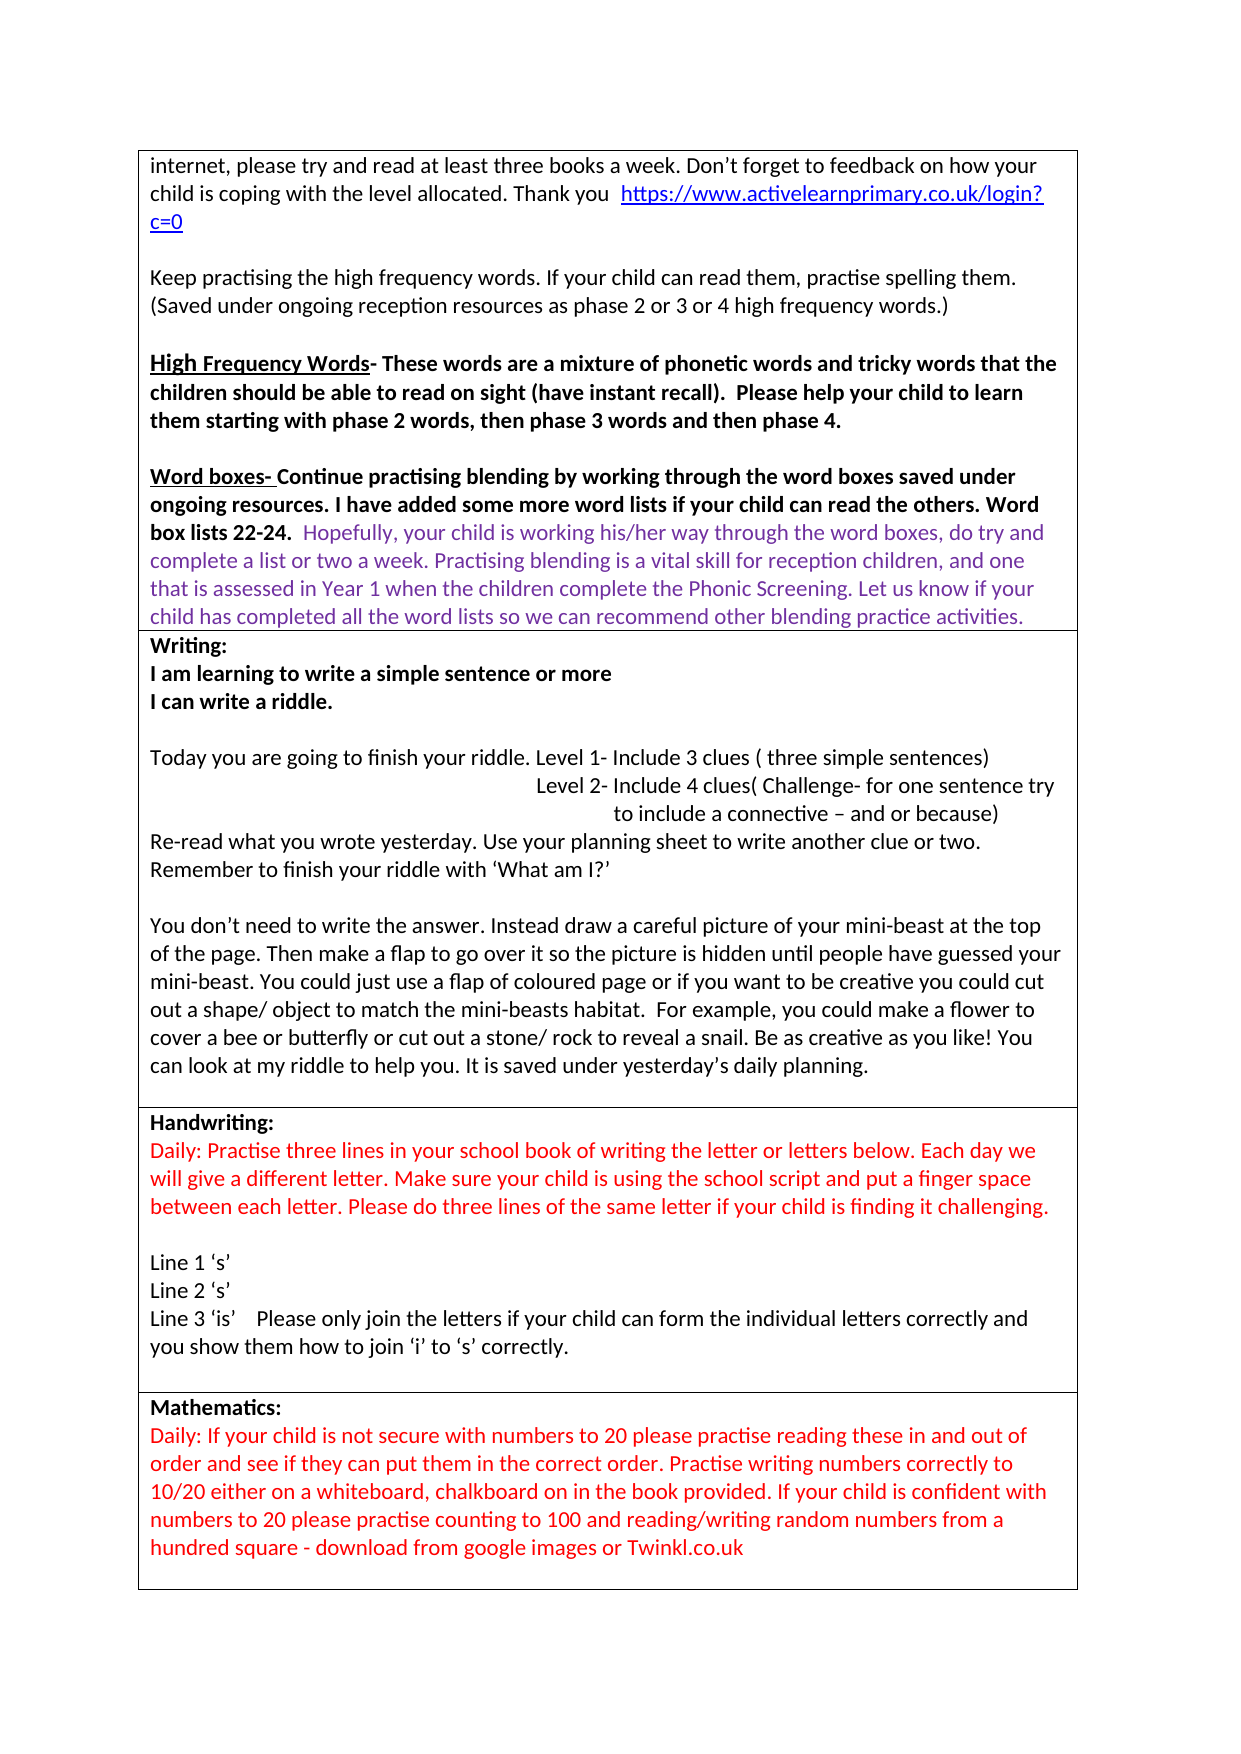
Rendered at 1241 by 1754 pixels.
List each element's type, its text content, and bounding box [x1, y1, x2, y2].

table_cell Handwriting: Daily: Practise three lines in your school book of writing the letter or letters below. Each day we will give a different letter. Make sure your child is using the school script and put a finger space between each letter. Please do three lines of the same letter if your child is finding it challenging. Line 1 ‘s’ Line 2 ‘s’ Line 3 ‘is’ Please only join the letters if your child can form the individual letters correctly and you show them how to join ‘i’ to ‘s’ correctly. [139, 1108, 1077, 1392]
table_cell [139, 151, 1077, 630]
table_cell Writing: I am learning to write a simple sentence or more I can write a riddle. Today you are going to finish your riddle. Level 1- Include 3 clues ( three simple sentences) Level 2- Include 4 clues( Challenge- for one sentence try to include a connective – and or because) Re-read what you wrote yesterday. Use your planning sheet to write another clue or two. Remember to finish your riddle with ‘What am I?’ You don’t need to write the answer. Instead draw a careful picture of your mini-beast at the top of the page. Then make a flap to go over it so the picture is hidden until people have guessed your mini-beast. You could just use a flap of coloured page or if you want to be creative you could cut out a shape/ object to match the mini-beasts habitat. For example, you could make a flower to cover a bee or butterfly or cut out a stone/ rock to reveal a snail. Be as creative as you like! You can look at my riddle to help you. It is saved under yesterday’s daily planning. [139, 631, 1077, 1107]
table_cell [139, 1393, 1077, 1589]
